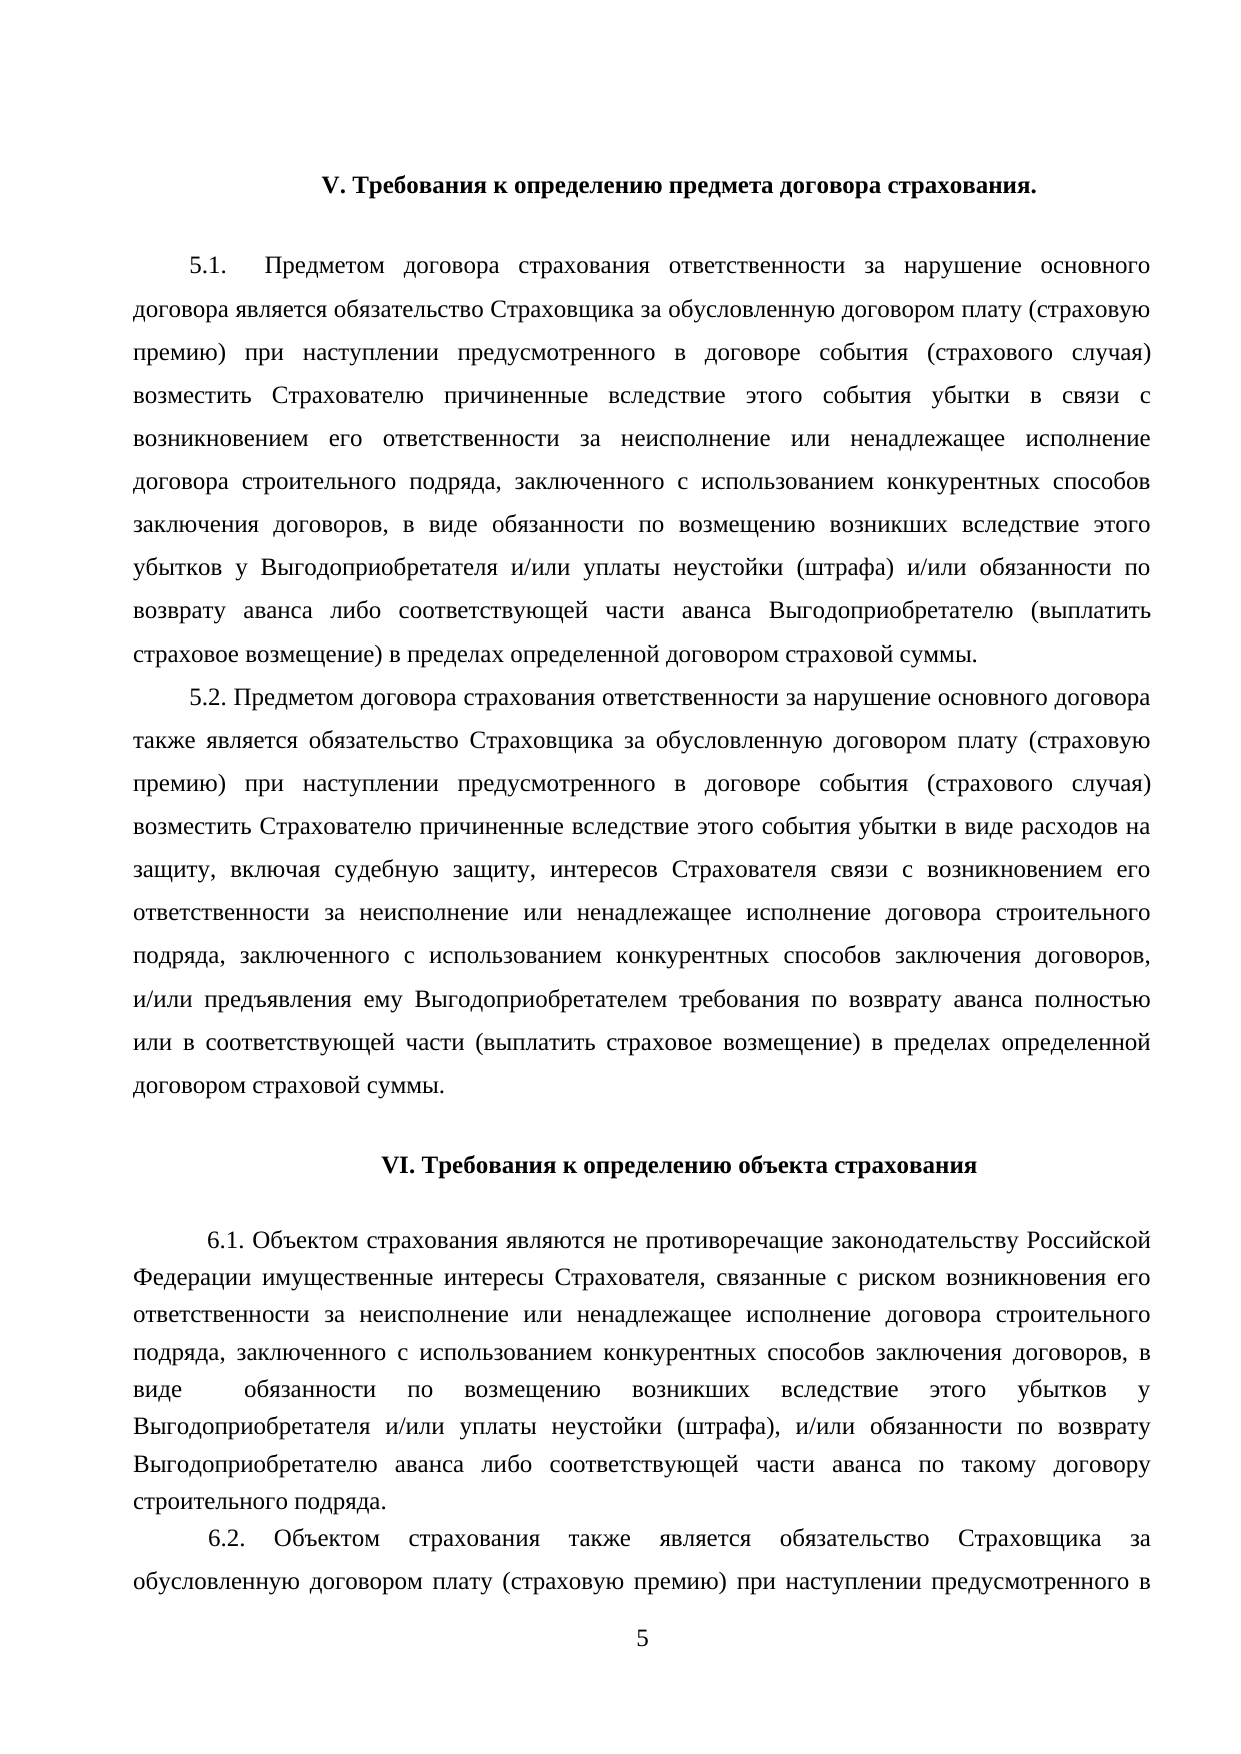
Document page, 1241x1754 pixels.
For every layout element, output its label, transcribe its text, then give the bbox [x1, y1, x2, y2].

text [133, 1523, 1152, 1595]
text 5.1. Предметом договора страхования ответственности за нарушение основного договора является обязательство Страховщика за обусловленную договором плату (страховую премию) при наступлении предусмотренного в договоре события (страхового случая) возместить Страхователю причиненные вследствие этого события убытки в связи с возникновением его ответственности за неисполнение или ненадлежащее исполнение договора строительного подряда, заключенного с использованием конкурентных способов заключения договоров, в виде обязанности по возмещению возникших вследствие этого убытков у Выгодоприобретателя и/или уплаты неустойки (штрафа) и/или обязанности по возврату аванса либо соответствующей части аванса Выгодоприобретателю (выплатить страховое возмещение) в пределах определенной договором страховой суммы. [133, 251, 1152, 667]
text VI. Требования к определению объекта страхования [133, 1150, 1152, 1179]
text 5.2. Предметом договора страхования ответственности за нарушение основного договора также является обязательство Страховщика за обусловленную договором плату (страховую премию) при наступлении предусмотренного в договоре события (страхового случая) возместить Страхователю причиненные вследствие этого события убытки в виде расходов на защиту, включая судебную защиту, интересов Страхователя связи с возникновением его ответственности за неисполнение или ненадлежащее исполнение договора строительного подряда, заключенного с использованием конкурентных способов заключения договоров, и/или предъявления ему Выгодоприобретателем требования по возврату аванса полностью или в соответствующей части (выплатить страховое возмещение) в пределах определенной договором страховой суммы. [133, 682, 1152, 1099]
text V. Требования к определению предмета договора страхования. [133, 170, 1152, 199]
text 6.1. Объектом страхования являются не противоречащие законодательству Российской Федерации имущественные интересы Страхователя, связанные с риском возникновения его ответственности за неисполнение или ненадлежащее исполнение договора строительного подряда, заключенного с использованием конкурентных способов заключения договоров, в виде обязанности по возмещению возникших вследствие этого убытков у Выгодоприобретателя и/или уплаты неустойки (штрафа), и/или обязанности по возврату Выгодоприобретателю аванса либо соответствующей части аванса по такому договору строительного подряда. [133, 1225, 1152, 1515]
